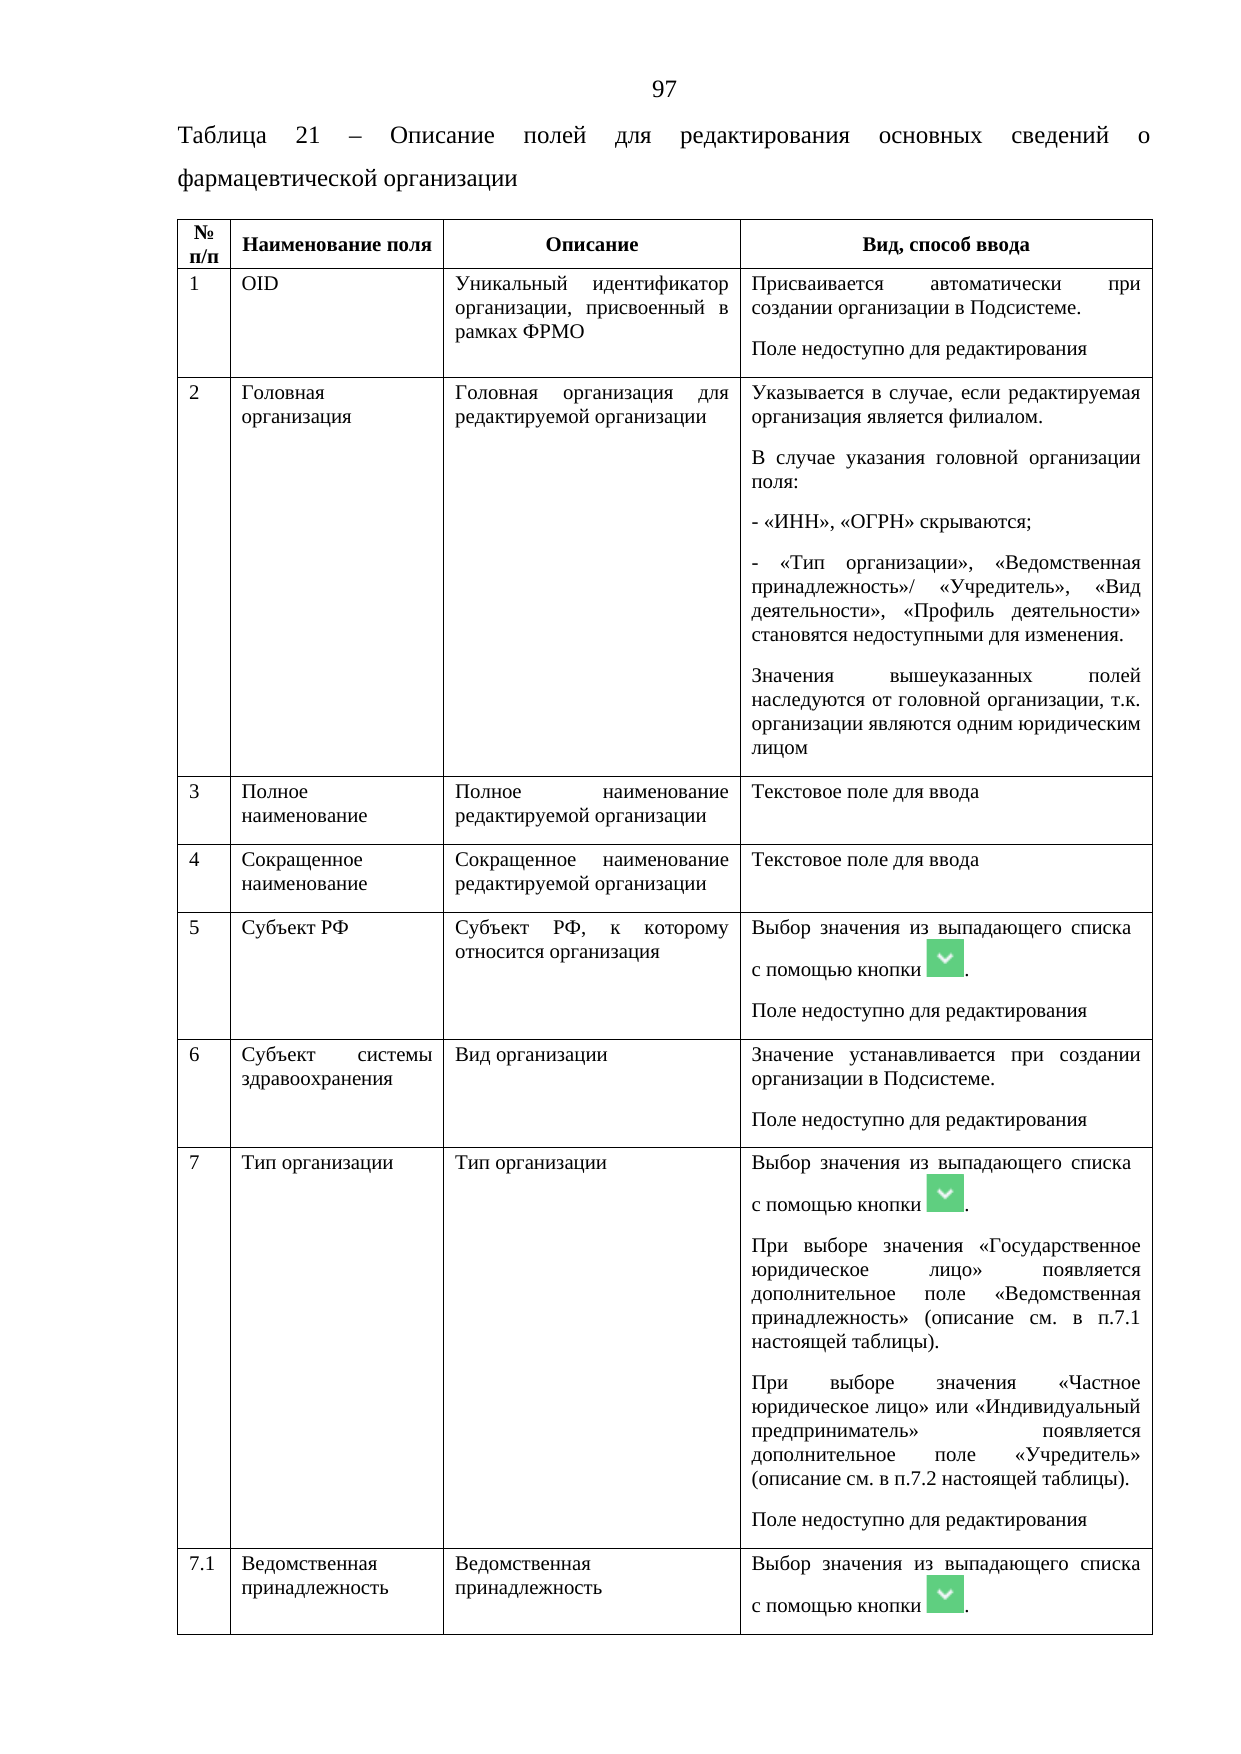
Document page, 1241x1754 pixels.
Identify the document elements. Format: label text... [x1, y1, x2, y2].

table_cell Ведомственная принадлежность [444, 1549, 740, 1634]
table_cell Головная организация для редактируемой организации [444, 378, 740, 776]
table_cell Тип организации [444, 1148, 740, 1548]
table_header Вид, способ ввода [741, 220, 1152, 268]
table_cell Текстовое поле для ввода [741, 845, 1152, 912]
table_cell Субъект РФ, к которому относится организация [444, 913, 740, 1038]
table_cell Субъект системы здравоохранения [231, 1040, 443, 1147]
table_cell Тип организации [231, 1148, 443, 1548]
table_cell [741, 1549, 1152, 1634]
picture [926, 1575, 964, 1613]
table_cell Выбор значения из выпадающего списка с помощью кнопки . При выборе значения «Государственное юридическое лицо» появляется дополнительное поле «Ведомственная принадлежность» (описание см. в п.7.1 настоящей таблицы). При выборе значения «Частное юридическое лицо» или «Индивидуальный предприниматель» появляется дополнительное поле «Учредитель» (описание см. в п.7.2 настоящей таблицы). Поле недоступно для редактирования [741, 1148, 1152, 1548]
table_cell Значение устанавливается при создании организации в Подсистеме. Поле недоступно для редактирования [741, 1040, 1152, 1147]
table_cell 4 [178, 845, 230, 912]
table_cell 7.1 [178, 1549, 230, 1634]
table_header Описание [444, 220, 740, 268]
table_cell 1 [178, 269, 230, 377]
table_cell 5 [178, 913, 230, 1038]
table_cell Указывается в случае, если редактируемая организация является филиалом. В случае указания головной организации поля: - «ИНН», «ОГРН» скрываются; - «Тип организации», «Ведомственная принадлежность»/ «Учредитель», «Вид деятельности», «Профиль деятельности» становятся недоступными для изменения. Значения вышеуказанных полей наследуются от головной организации, т.к. организации являются одним юридическим лицом [741, 378, 1152, 776]
table_cell Сокращенное наименование [231, 845, 443, 912]
table_cell 2 [178, 378, 230, 776]
picture [926, 939, 964, 977]
table_cell Текстовое поле для ввода [741, 777, 1152, 844]
title Таблица 21 – Описание полей для редактирования основных сведений о фармацевтической организации [177, 120, 1152, 192]
table_cell Присваивается автоматически при создании организации в Подсистеме. Поле недоступно для редактирования [741, 269, 1152, 377]
table_cell 6 [178, 1040, 230, 1147]
table_header Наименование поля [231, 220, 443, 268]
table_cell Сокращенное наименование редактируемой организации [444, 845, 740, 912]
table_cell Головная организация [231, 378, 443, 776]
table_cell OID [231, 269, 443, 377]
table_cell Субъект РФ [231, 913, 443, 1038]
table_cell Ведомственная принадлежность [231, 1549, 443, 1634]
table_cell 7 [178, 1148, 230, 1548]
table_cell Полное наименование редактируемой организации [444, 777, 740, 844]
table_cell Выбор значения из выпадающего списка с помощью кнопки . Поле недоступно для редактирования [741, 913, 1152, 1038]
table_cell Вид организации [444, 1040, 740, 1147]
table_cell Уникальный идентификатор организации, присвоенный в рамках ФРМО [444, 269, 740, 377]
picture [926, 1174, 964, 1212]
table_cell 3 [178, 777, 230, 844]
table_cell Полное наименование [231, 777, 443, 844]
table_header № п/п [178, 220, 230, 268]
